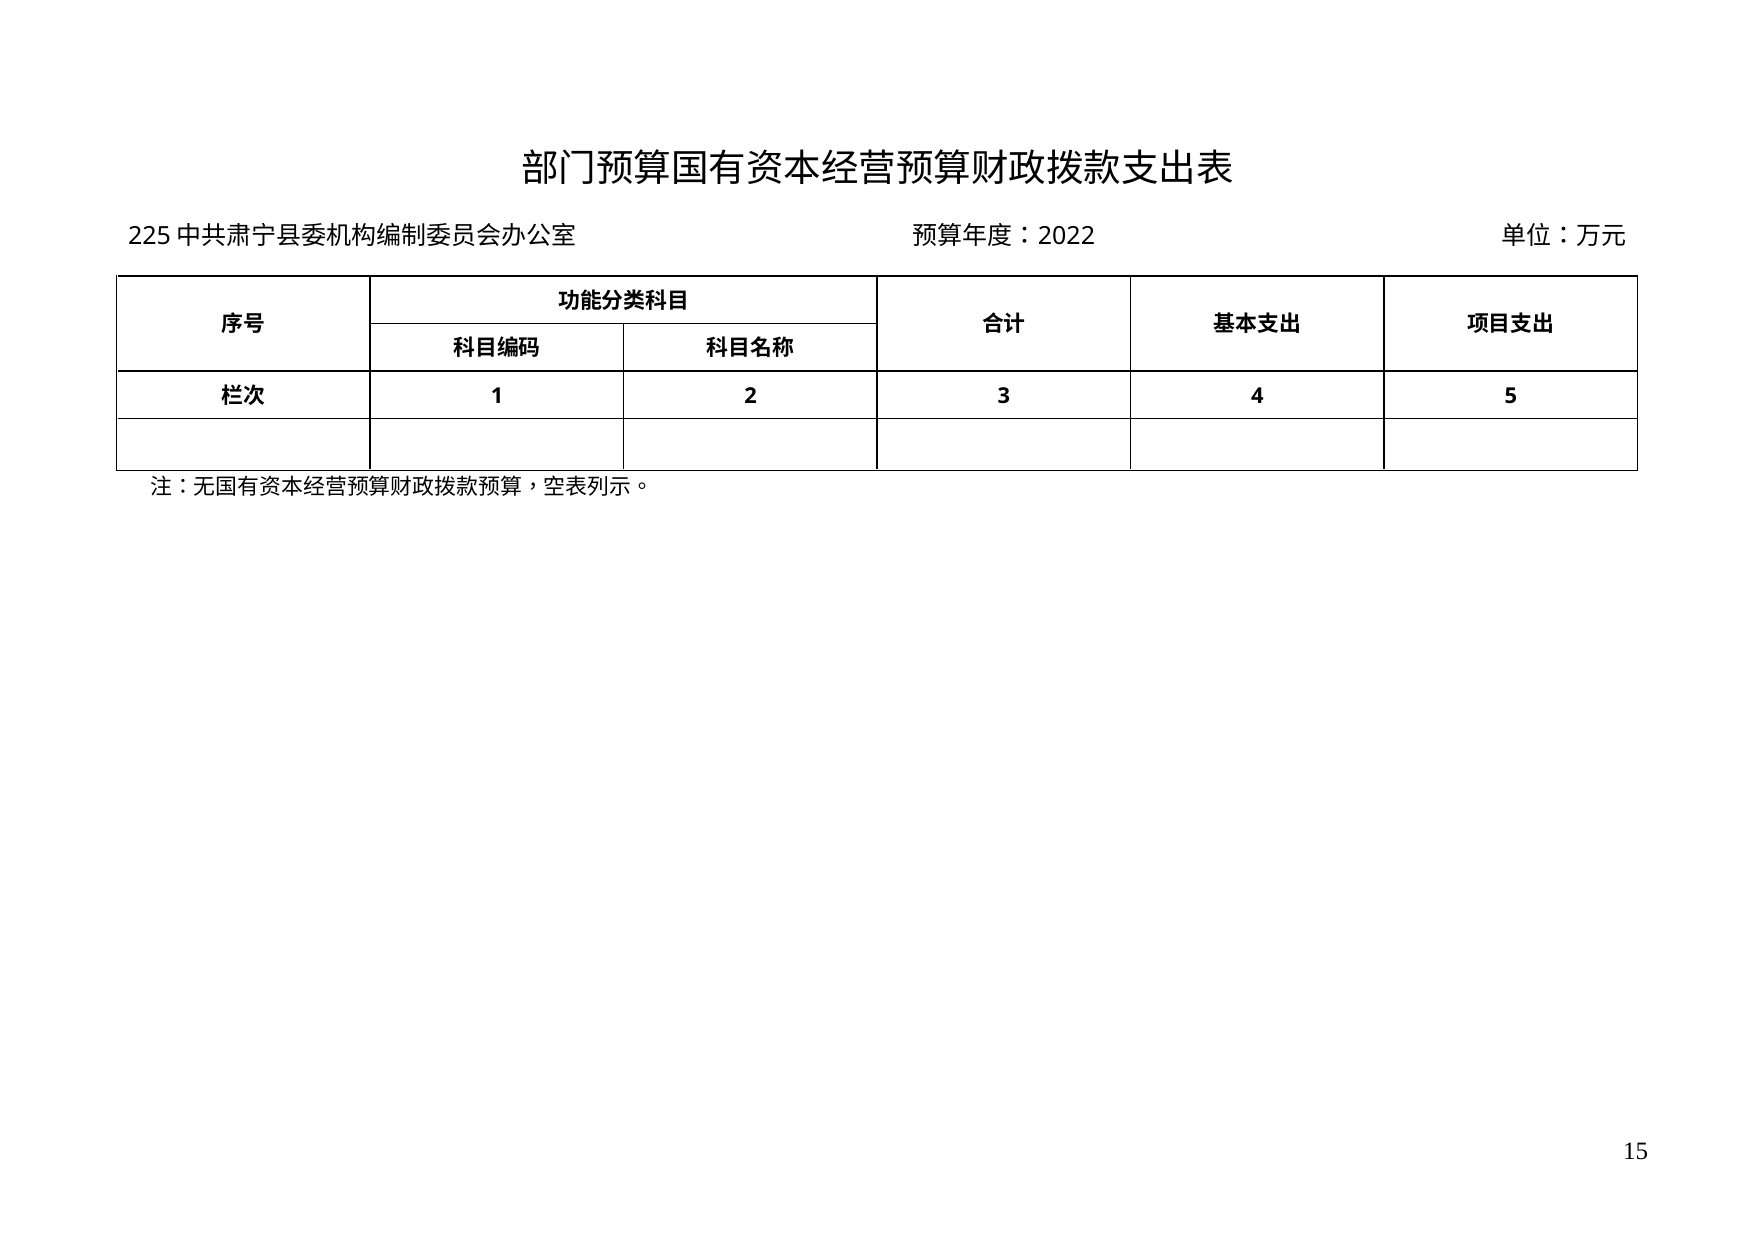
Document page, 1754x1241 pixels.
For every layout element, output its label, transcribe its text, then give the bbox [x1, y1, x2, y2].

table_cell 科目编码 [371, 324, 623, 370]
table_cell 栏次 [117, 371, 369, 417]
table_cell 序号 [117, 276, 369, 370]
table_cell [1131, 419, 1383, 469]
table_cell [371, 419, 623, 469]
table_cell 1 [371, 372, 623, 417]
table_cell 3 [878, 372, 1130, 417]
table_cell 合计 [878, 277, 1130, 370]
table_cell 项目支出 [1385, 277, 1637, 370]
table_cell 功能分类科目 [371, 277, 876, 323]
table_cell [878, 419, 1130, 469]
table_cell [624, 419, 876, 469]
table_cell 4 [1131, 372, 1383, 417]
table_cell [1385, 419, 1637, 469]
table_header 预算年度：2022 [878, 195, 1130, 275]
text 注：无国有资本经营预算财政拨款预算，空表列示。 [106, 471, 1648, 501]
text 部门预算国有资本经营预算财政拨款支出表 [106, 142, 1648, 193]
table_cell 5 [1385, 372, 1637, 417]
table_header 225中共肃宁县委机构编制委员会办公室 [117, 195, 876, 275]
table_cell [117, 419, 369, 469]
table_header 单位：万元 [1131, 195, 1637, 275]
table_cell 基本支出 [1131, 277, 1383, 370]
table_cell 科目名称 [624, 324, 876, 370]
table_cell 2 [624, 372, 876, 417]
